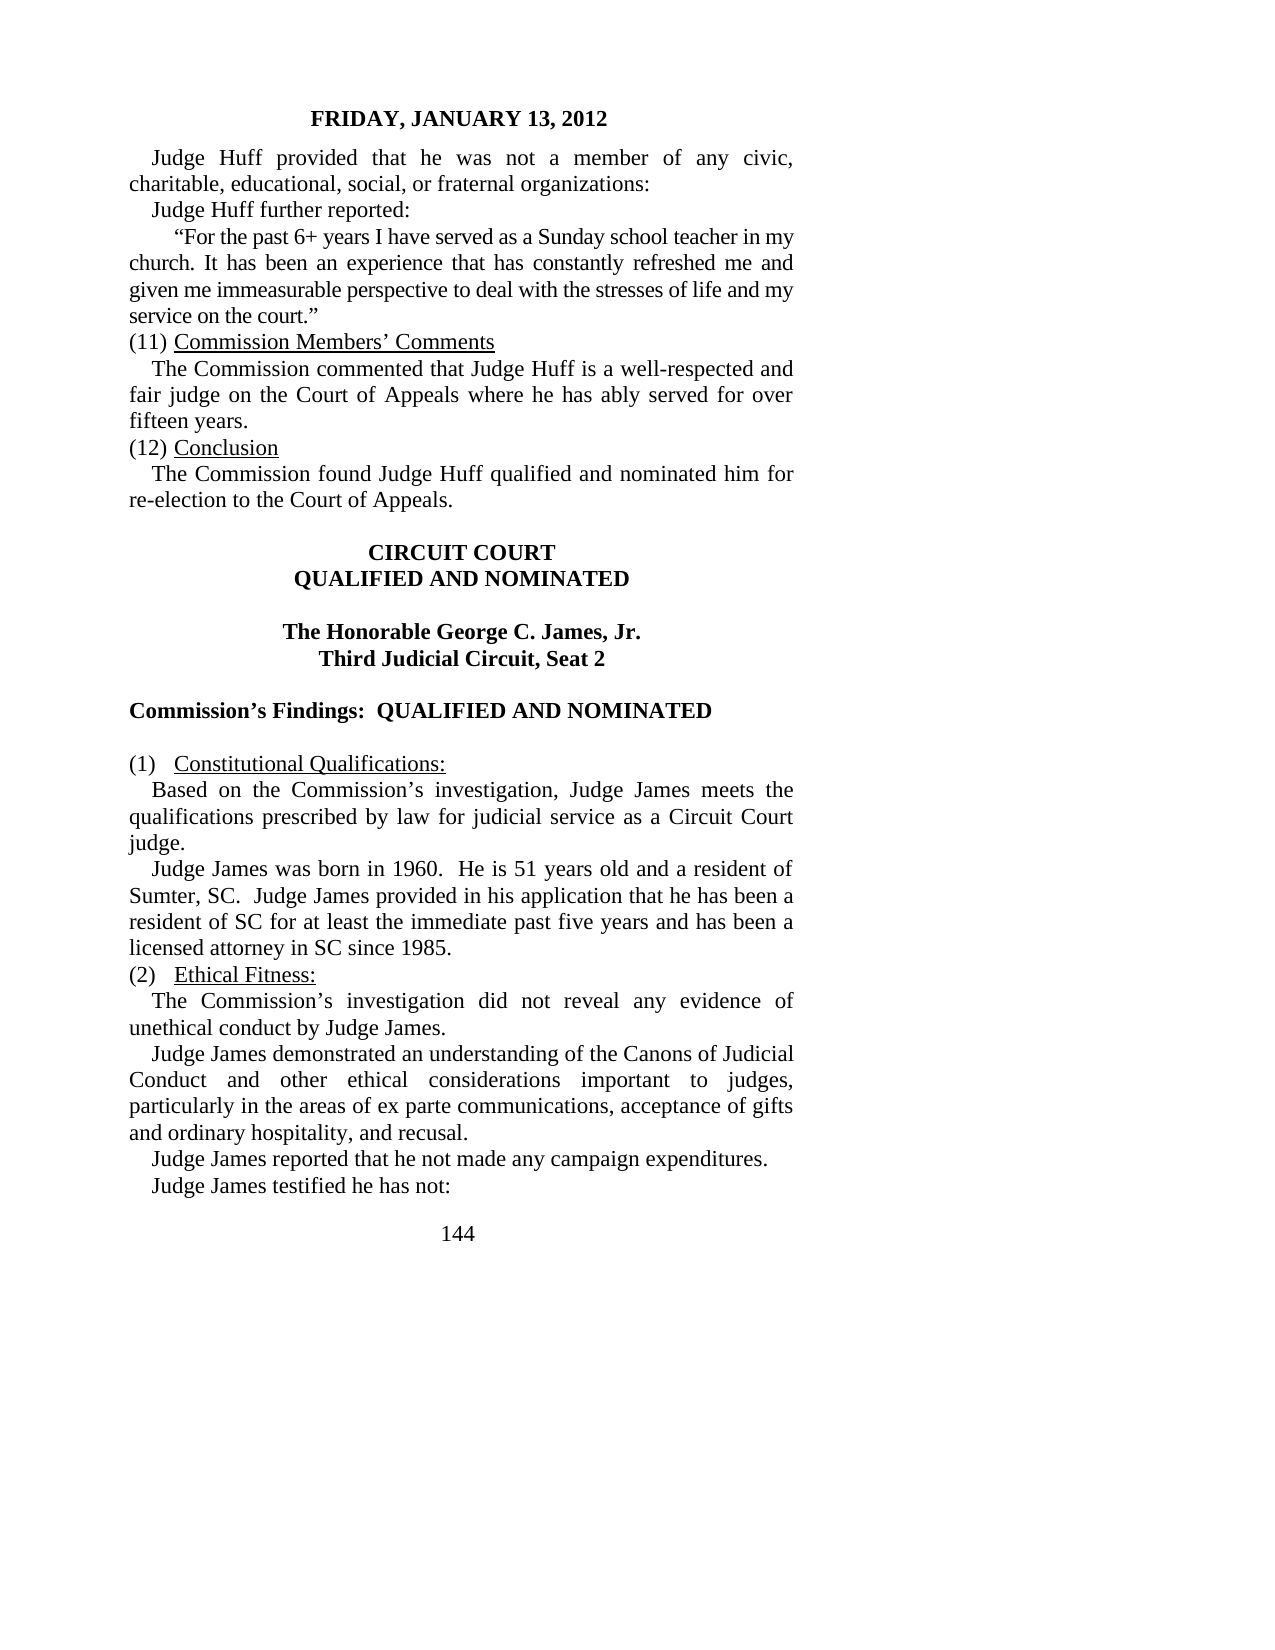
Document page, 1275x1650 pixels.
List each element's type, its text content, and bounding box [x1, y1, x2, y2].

text The Commission found Judge Huff qualified and nominated him for re-election to the Court of Appeals. [129, 460, 794, 513]
text Judge James demonstrated an understanding of the Canons of Judicial Conduct and other ethical considerations important to judges, particularly in the areas of ex parte communications, acceptance of gifts and ordinary hospitality, and recusal. [129, 1040, 794, 1145]
text Third Judicial Circuit, Seat 2 [129, 644, 794, 671]
text Based on the Commission’s investigation, Judge James meets the qualifications prescribed by law for judicial service as a Circuit Court judge. [129, 776, 794, 855]
text Commission’s Findings: QUALIFIED AND NOMINATED [129, 697, 794, 724]
text Judge Huff further reported: [129, 197, 794, 223]
text Judge James was born in 1960. He is 51 years old and a resident of Sumter, SC. Judge James provided in his application that he has been a resident of SC for at least the immediate past five years and has been a licensed attorney in SC since 1985. [129, 855, 794, 961]
text The Honorable George C. James, Jr. [129, 618, 794, 644]
text Judge James reported that he not made any campaign expenditures. [129, 1145, 794, 1172]
text The Commission’s investigation did not reveal any evidence of unethical conduct by Judge James. [129, 987, 794, 1040]
text The Commission commented that Judge Huff is a well-respected and fair judge on the Court of Appeals where he has ably served for over fifteen years. [129, 355, 794, 434]
text Judge James testified he has not: [129, 1172, 794, 1198]
text (11) Commission Members’ Comments [129, 328, 794, 355]
text (12) Conclusion [129, 434, 794, 460]
text Judge Huff provided that he was not a member of any civic, charitable, educational, social, or fraternal organizations: [129, 144, 794, 197]
text “For the past 6+ years I have served as a Sunday school teacher in my church. It has been an experience that has constantly refreshed me and given me immeasurable perspective to deal with the stresses of life and my service on the court.” [129, 223, 794, 328]
text QUALIFIED AND NOMINATED [129, 566, 794, 592]
text (2) Ethical Fitness: [129, 961, 794, 987]
text CIRCUIT COURT [129, 539, 794, 566]
text (1) Constitutional Qualifications: [129, 750, 794, 776]
